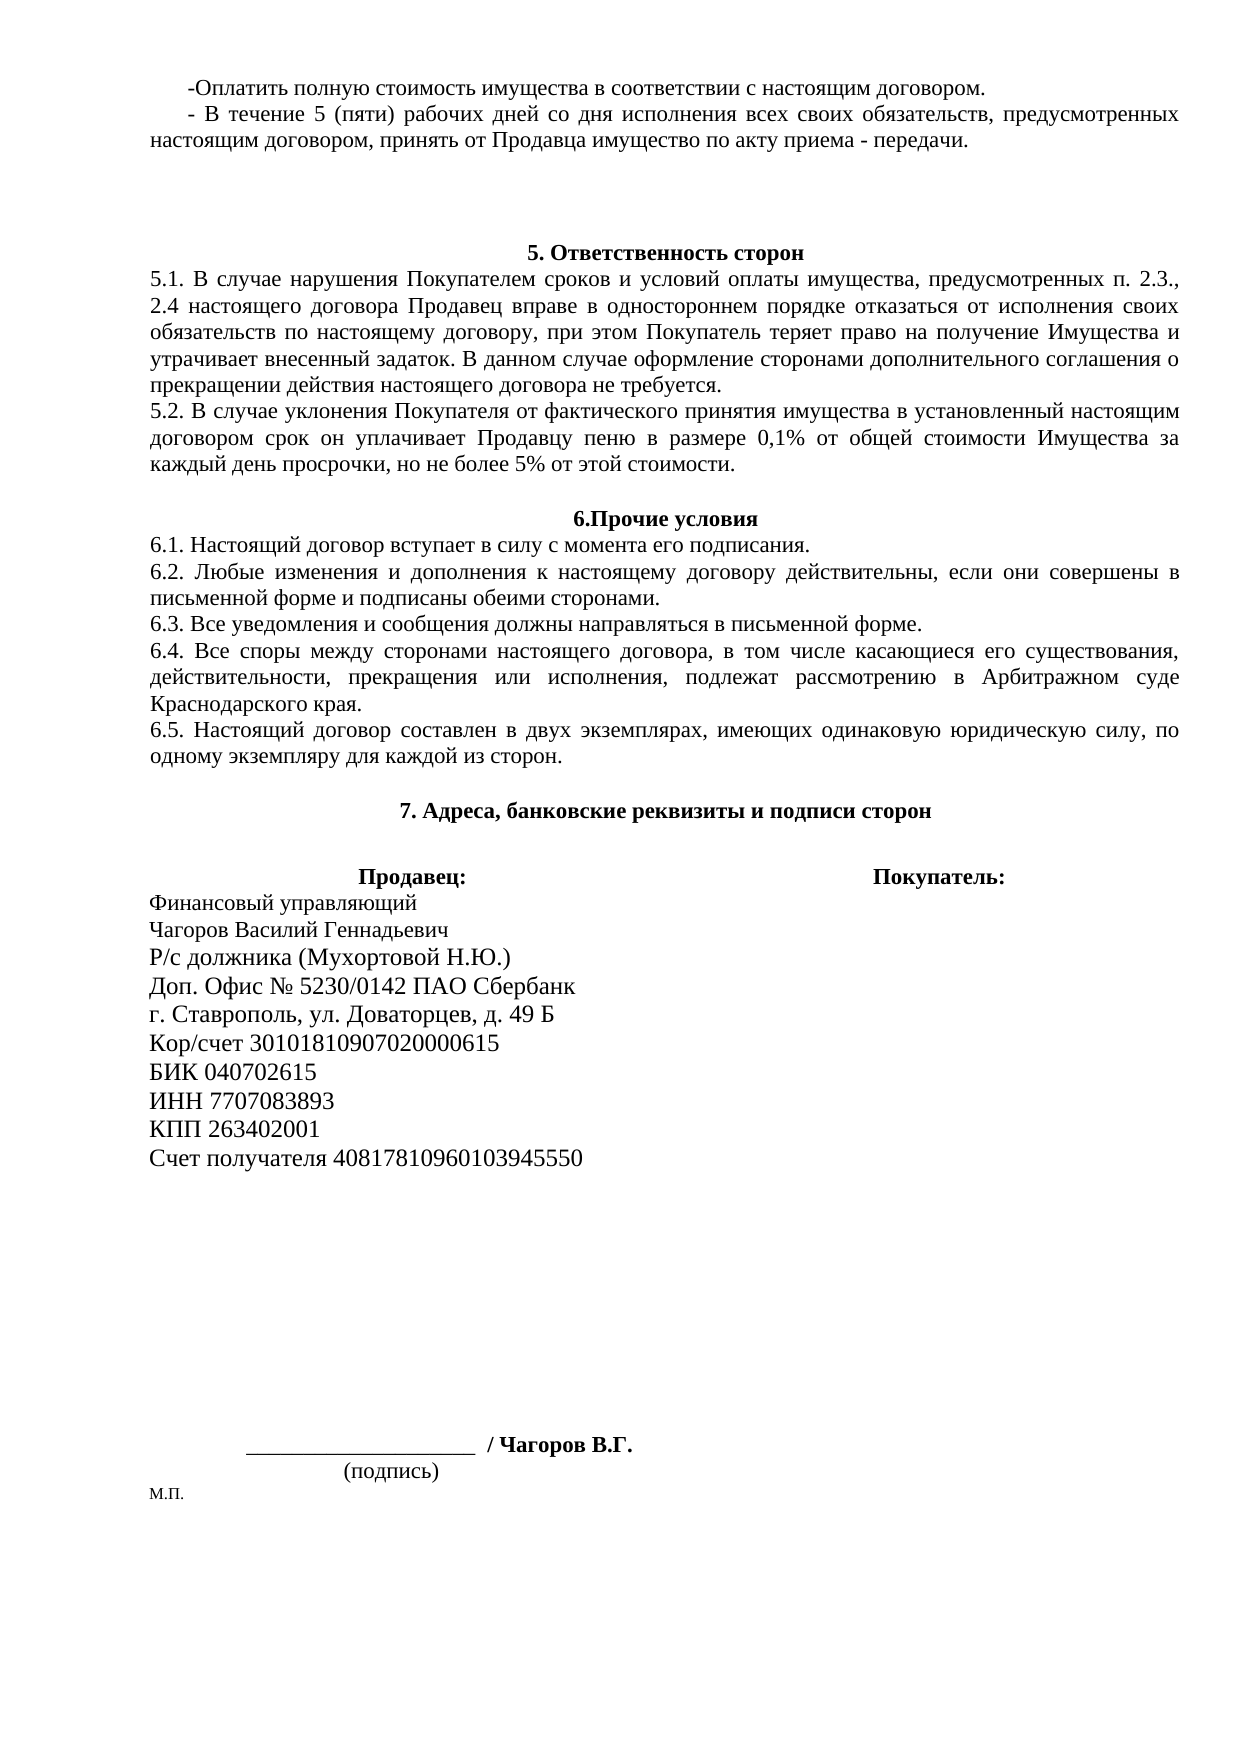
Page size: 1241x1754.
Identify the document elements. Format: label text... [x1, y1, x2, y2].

table_header Покупатель: [676, 853, 1203, 1513]
text - В течение 5 (пяти) рабочих дней со дня исполнения всех своих обязательств, предусмотренных настоящим договором, принять от Продавца имущество по акту приема - передачи. [150, 100, 1181, 153]
text -Оплатить полную стоимость имущества в соответствии с настоящим договором. [150, 74, 1181, 100]
title 6.1. Настоящий договор вступает в силу с момента его подписания. [150, 531, 1181, 558]
title 7. Адреса, банковские реквизиты и подписи сторон [150, 797, 1181, 824]
title 6.Прочие условия [150, 505, 1181, 531]
title 5.1. В случае нарушения Покупателем сроков и условий оплаты имущества, предусмотренных п. 2.3., 2.4 настоящего договора Продавец вправе в одностороннем порядке отказаться от исполнения своих обязательств по настоящему договору, при этом Покупатель теряет право на получение Имущества и утрачивает внесенный задаток. В данном случае оформление сторонами дополнительного соглашения о прекращении действия настоящего договора не требуется. [150, 266, 1181, 397]
title 6.2. Любые изменения и дополнения к настоящему договору действительны, если они совершены в письменной форме и подписаны обеими сторонами. [150, 558, 1181, 611]
title 5. Ответственность сторон [150, 239, 1181, 266]
title 6.4. Все споры между сторонами настоящего договора, в том числе касающиеся его существования, действительности, прекращения или исполнения, подлежат рассмотрению в Арбитражном суде Краснодарского края. [150, 637, 1181, 716]
title 6.3. Все уведомления и сообщения должны направляться в письменной форме. [150, 611, 1181, 637]
title 5.2. В случае уклонения Покупателя от фактического принятия имущества в установленный настоящим договором срок он уплачивает Продавцу пеню в размере 0,1% от общей стоимости Имущества за каждый день просрочки, но не более 5% от этой стоимости. [150, 397, 1181, 476]
title 6.5. Настоящий договор составлен в двух экземплярах, имеющих одинаковую юридическую силу, по одному экземпляру для каждой из сторон. [150, 716, 1181, 769]
table_header Продавец: Финансовый управляющий Чагоров Василий Геннадьевич Р/с должника (Мухортовой Н.Ю.) Доп. Офис № 5230/0142 ПАО Сбербанк г. Ставрополь, ул. Доваторцев, д. 49 Б Кор/счет 30101810907020000615 БИК 040702615 ИНН 7707083893 КПП 263402001 Счет получателя 40817810960103945550 ____________________ / Чагоров В.Г. (подпись) М.П. [149, 853, 676, 1513]
